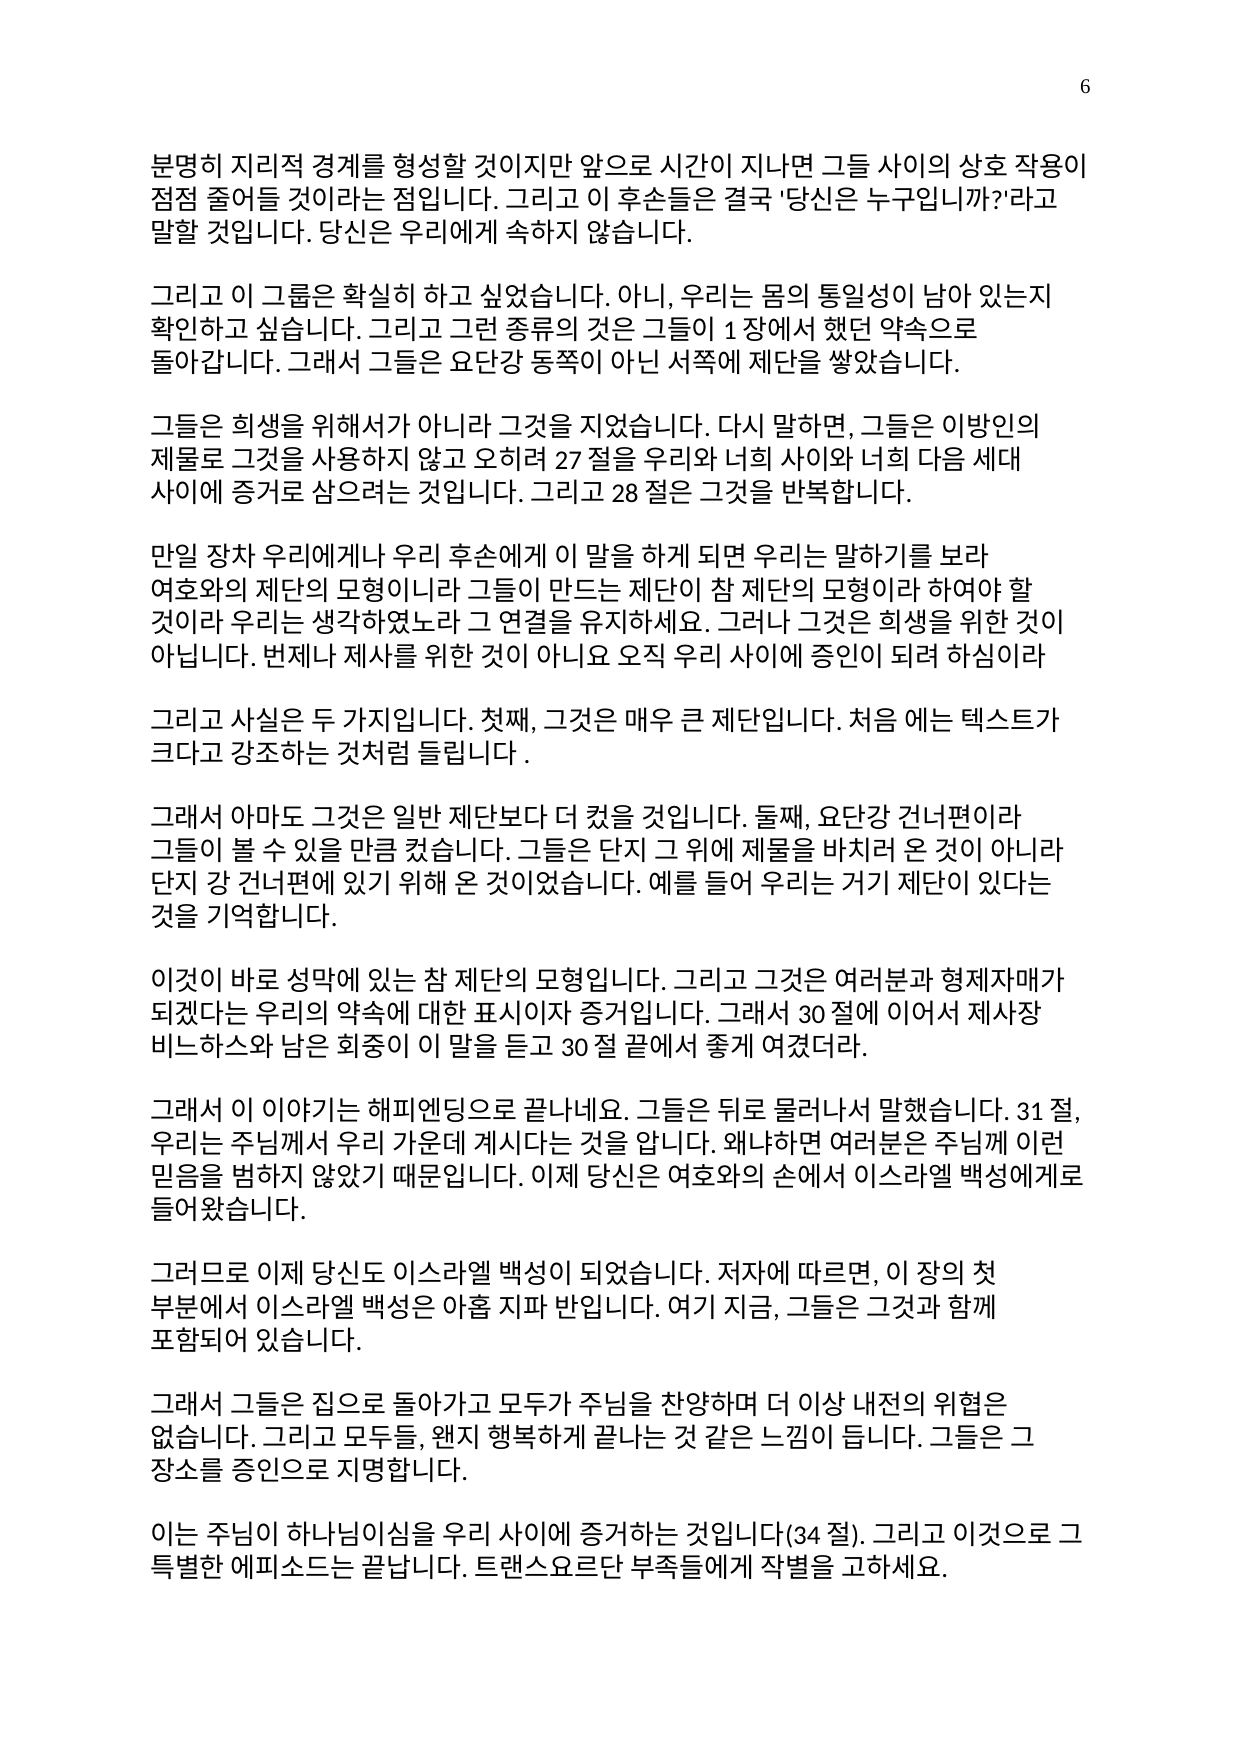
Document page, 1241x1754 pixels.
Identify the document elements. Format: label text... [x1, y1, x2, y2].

text 그러므로 이제 당신도 이스라엘 백성이 되었습니다. 저자에 따르면, 이 장의 첫 부분에서 이스라엘 백성은 아홉 지파 반입니다. 여기 지금, 그들은 그것과 함께 포함되어 있습니다. [150, 1258, 1090, 1357]
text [150, 150, 1090, 249]
text 이는 주님이 하나님이심을 우리 사이에 증거하는 것입니다(34절). 그리고 이것으로 그 특별한 에피소드는 끝납니다. 트랜스요르단 부족들에게 작별을 고하세요. [150, 1518, 1090, 1584]
text 그리고 사실은 두 가지입니다. 첫째, 그것은 매우 큰 제단입니다. 처음 에는 텍스트가 크다고 강조하는 것처럼 들립니다 . [150, 704, 1090, 770]
text 그들은 희생을 위해서가 아니라 그것을 지었습니다. 다시 말하면, 그들은 이방인의 제물로 그것을 사용하지 않고 오히려 27절을 우리와 너희 사이와 너희 다음 세대 사이에 증거로 삼으려는 것입니다. 그리고 28절은 그것을 반복합니다. [150, 410, 1090, 509]
text 이것이 바로 성막에 있는 참 제단의 모형입니다. 그리고 그것은 여러분과 형제자매가 되겠다는 우리의 약속에 대한 표시이자 증거입니다. 그래서 30절에 이어서 제사장 비느하스와 남은 회중이 이 말을 듣고 30절 끝에서 좋게 여겼더라. [150, 964, 1090, 1063]
text 그래서 그들은 집으로 돌아가고 모두가 주님을 찬양하며 더 이상 내전의 위협은 없습니다. 그리고 모두들, 왠지 행복하게 끝나는 것 같은 느낌이 듭니다. 그들은 그 장소를 증인으로 지명합니다. [150, 1388, 1090, 1487]
text 그래서 아마도 그것은 일반 제단보다 더 컸을 것입니다. 둘째, 요단강 건너편이라 그들이 볼 수 있을 만큼 컸습니다. 그들은 단지 그 위에 제물을 바치러 온 것이 아니라 단지 강 건너편에 있기 위해 온 것이었습니다. 예를 들어 우리는 거기 제단이 있다는 것을 기억합니다. [150, 801, 1090, 933]
text 그래서 이 이야기는 해피엔딩으로 끝나네요. 그들은 뒤로 물러나서 말했습니다. 31절, 우리는 주님께서 우리 가운데 계시다는 것을 압니다. 왜냐하면 여러분은 주님께 이런 믿음을 범하지 않았기 때문입니다. 이제 당신은 여호와의 손에서 이스라엘 백성에게로 들어왔습니다. [150, 1094, 1090, 1227]
text 그리고 이 그룹은 확실히 하고 싶었습니다. 아니, 우리는 몸의 통일성이 남아 있는지 확인하고 싶습니다. 그리고 그런 종류의 것은 그들이 1장에서 했던 약속으로 돌아갑니다. 그래서 그들은 요단강 동쪽이 아닌 서쪽에 제단을 쌓았습니다. [150, 280, 1090, 379]
text 만일 장차 우리에게나 우리 후손에게 이 말을 하게 되면 우리는 말하기를 보라 여호와의 제단의 모형이니라 그들이 만드는 제단이 참 제단의 모형이라 하여야 할 것이라 우리는 생각하였노라 그 연결을 유지하세요. 그러나 그것은 희생을 위한 것이 아닙니다. 번제나 제사를 위한 것이 아니요 오직 우리 사이에 증인이 되려 하심이라 [150, 541, 1090, 673]
